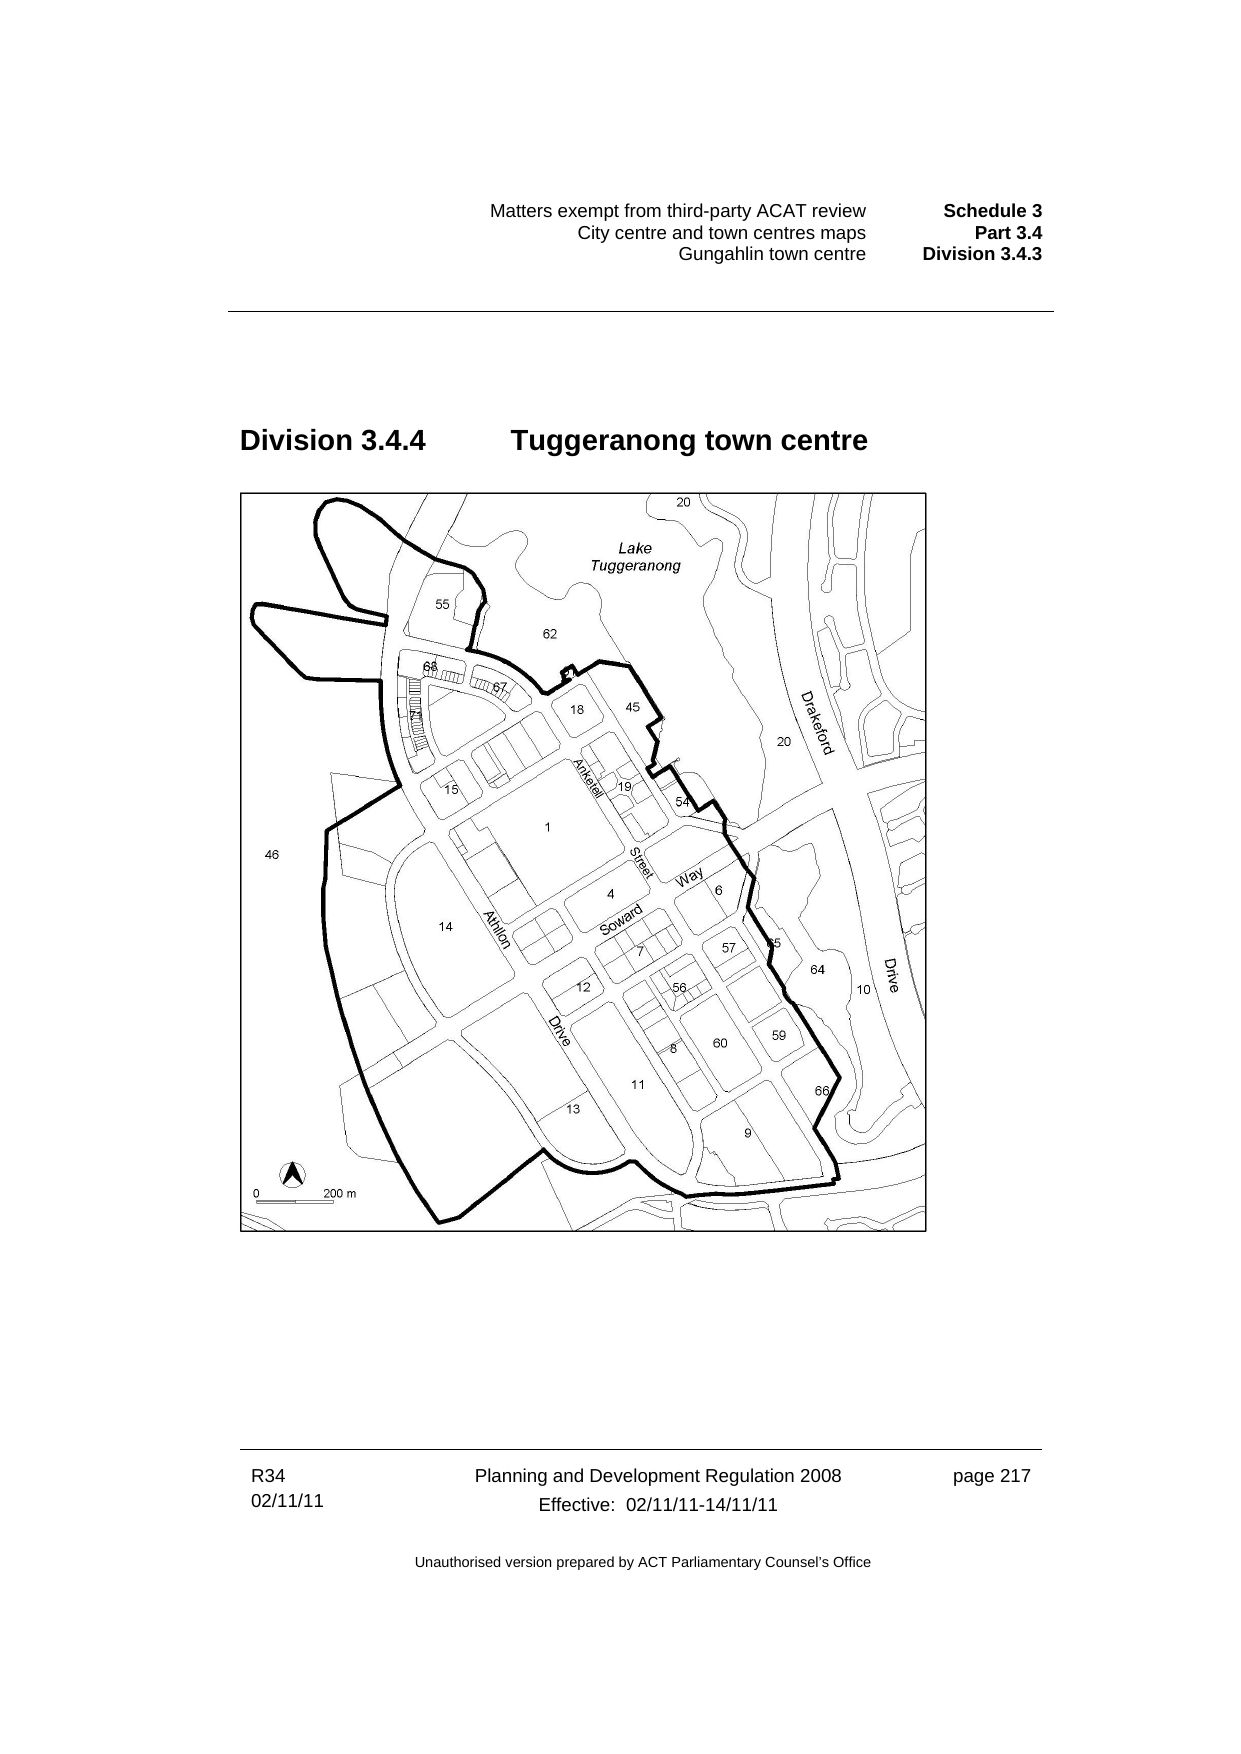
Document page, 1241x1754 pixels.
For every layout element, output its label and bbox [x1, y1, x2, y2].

picture [239, 491, 929, 1234]
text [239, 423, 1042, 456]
